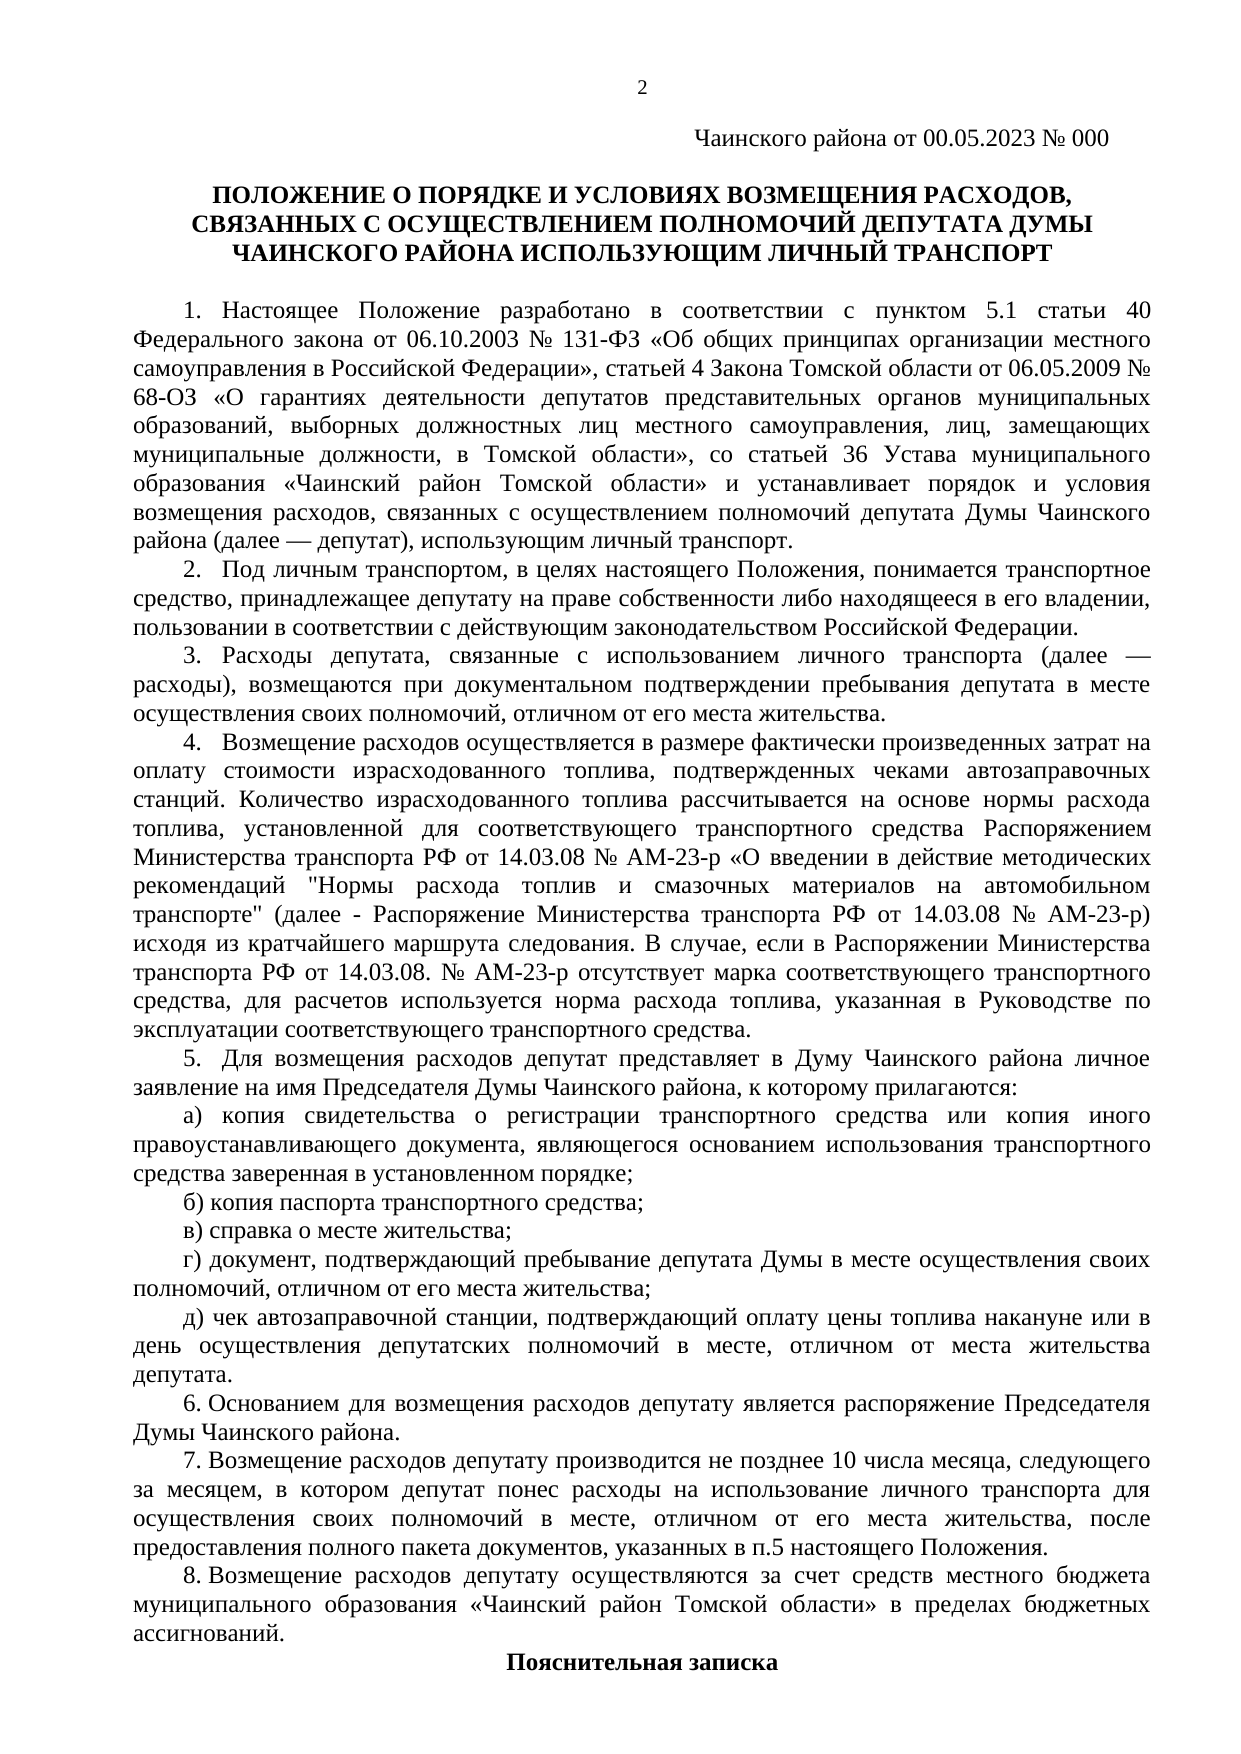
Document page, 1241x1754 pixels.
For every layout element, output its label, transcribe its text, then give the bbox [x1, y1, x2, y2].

list Настоящее Положение разработано в соответствии с пунктом 5.1 статьи 40 Федерального закона от 06.10.2003 № 131-ФЗ «Об общих принципах организации местного самоуправления в Российской Федерации», статьей 4 Закона Томской области от 06.05.2009 № 68-ОЗ «О гарантиях деятельности депутатов представительных органов муниципальных образований, выборных должностных лиц местного самоуправления, лиц, замещающих муниципальные должности, в Томской области», со статьей 36 Устава муниципального образования «Чаинский район Томской области» и устанавливает порядок и условия возмещения расходов, связанных с осуществлением полномочий депутата Думы Чаинского района (далее — депутат), использующим личный транспорт. [133, 296, 1152, 554]
text б) копия паспорта транспортного средства; [133, 1187, 1152, 1216]
list Возмещение расходов депутату осуществляются за счет средств местного бюджета муниципального образования «Чаинский район Томской области» в пределах бюджетных ассигнований. [133, 1561, 1152, 1647]
text Чаинского района от 00.05.2023 № 000 [694, 123, 1152, 152]
list Расходы депутата, связанные с использованием личного транспорта (далее — расходы), возмещаются при документальном подтверждении пребывания депутата в месте осуществления своих полномочий, отличном от его места жительства. [133, 641, 1152, 727]
list Возмещение расходов депутату производится не позднее 10 числа месяца, следующего за месяцем, в котором депутат понес расходы на использование личного транспорта для осуществления своих полномочий в месте, отличном от его места жительства, после предоставления полного пакета документов, указанных в п.5 настоящего Положения. [133, 1446, 1152, 1561]
list Возмещение расходов осуществляется в размере фактически произведенных затрат на оплату стоимости израсходованного топлива, подтвержденных чеками автозаправочных станций. Количество израсходованного топлива рассчитывается на основе нормы расхода топлива, установленной для соответствующего транспортного средства Распоряжением Министерства транспорта РФ от 14.03.08 № АМ-23-р «О введении в действие методических рекомендаций "Нормы расхода топлив и смазочных материалов на автомобильном транспорте" (далее - Распоряжение Министерства транспорта РФ от 14.03.08 № АМ-23-р) исходя из кратчайшего маршрута следования. В случае, если в Распоряжении Министерства транспорта РФ от 14.03.08. № АМ-23-р отсутствует марка соответствующего транспортного средства, для расчетов используется норма расхода топлива, указанная в Руководстве по эксплуатации соответствующего транспортного средства. [133, 727, 1152, 1043]
text г) документ, подтверждающий пребывание депутата Думы в месте осуществления своих полномочий, отличном от его места жительства; [133, 1244, 1152, 1302]
list Основанием для возмещения расходов депутату является распоряжение Председателя Думы Чаинского района. [133, 1388, 1152, 1446]
title ПОЛОЖЕНИЕ О ПОРЯДКЕ И УСЛОВИЯХ ВОЗМЕЩЕНИЯ РАСХОДОВ, СВЯЗАННЫХ С ОСУЩЕСТВЛЕНИЕМ ПОЛНОМОЧИЙ ДЕПУТАТА ДУМЫ ЧАИНСКОГО РАЙОНА ИСПОЛЬЗУЮЩИМ ЛИЧНЫЙ ТРАНСПОРТ [133, 181, 1152, 267]
text Пояснительная записка [133, 1647, 1152, 1676]
list Для возмещения расходов депутат представляет в Думу Чаинского района личное заявление на имя Председателя Думы Чаинского района, к которому прилагаются: [133, 1043, 1152, 1101]
text а) копия свидетельства о регистрации транспортного средства или копия иного правоустанавливающего документа, являющегося основанием использования транспортного средства заверенная в установленном порядке; [133, 1101, 1152, 1187]
list Под личным транспортом, в целях настоящего Положения, понимается транспортное средство, принадлежащее депутату на праве собственности либо находящееся в его владении, пользовании в соответствии с действующим законодательством Российской Федерации. [133, 554, 1152, 641]
text д) чек автозаправочной станции, подтверждающий оплату цены топлива накануне или в день осуществления депутатских полномочий в месте, отличном от места жительства депутата. [133, 1302, 1152, 1388]
text в) справка о месте жительства; [133, 1216, 1152, 1244]
